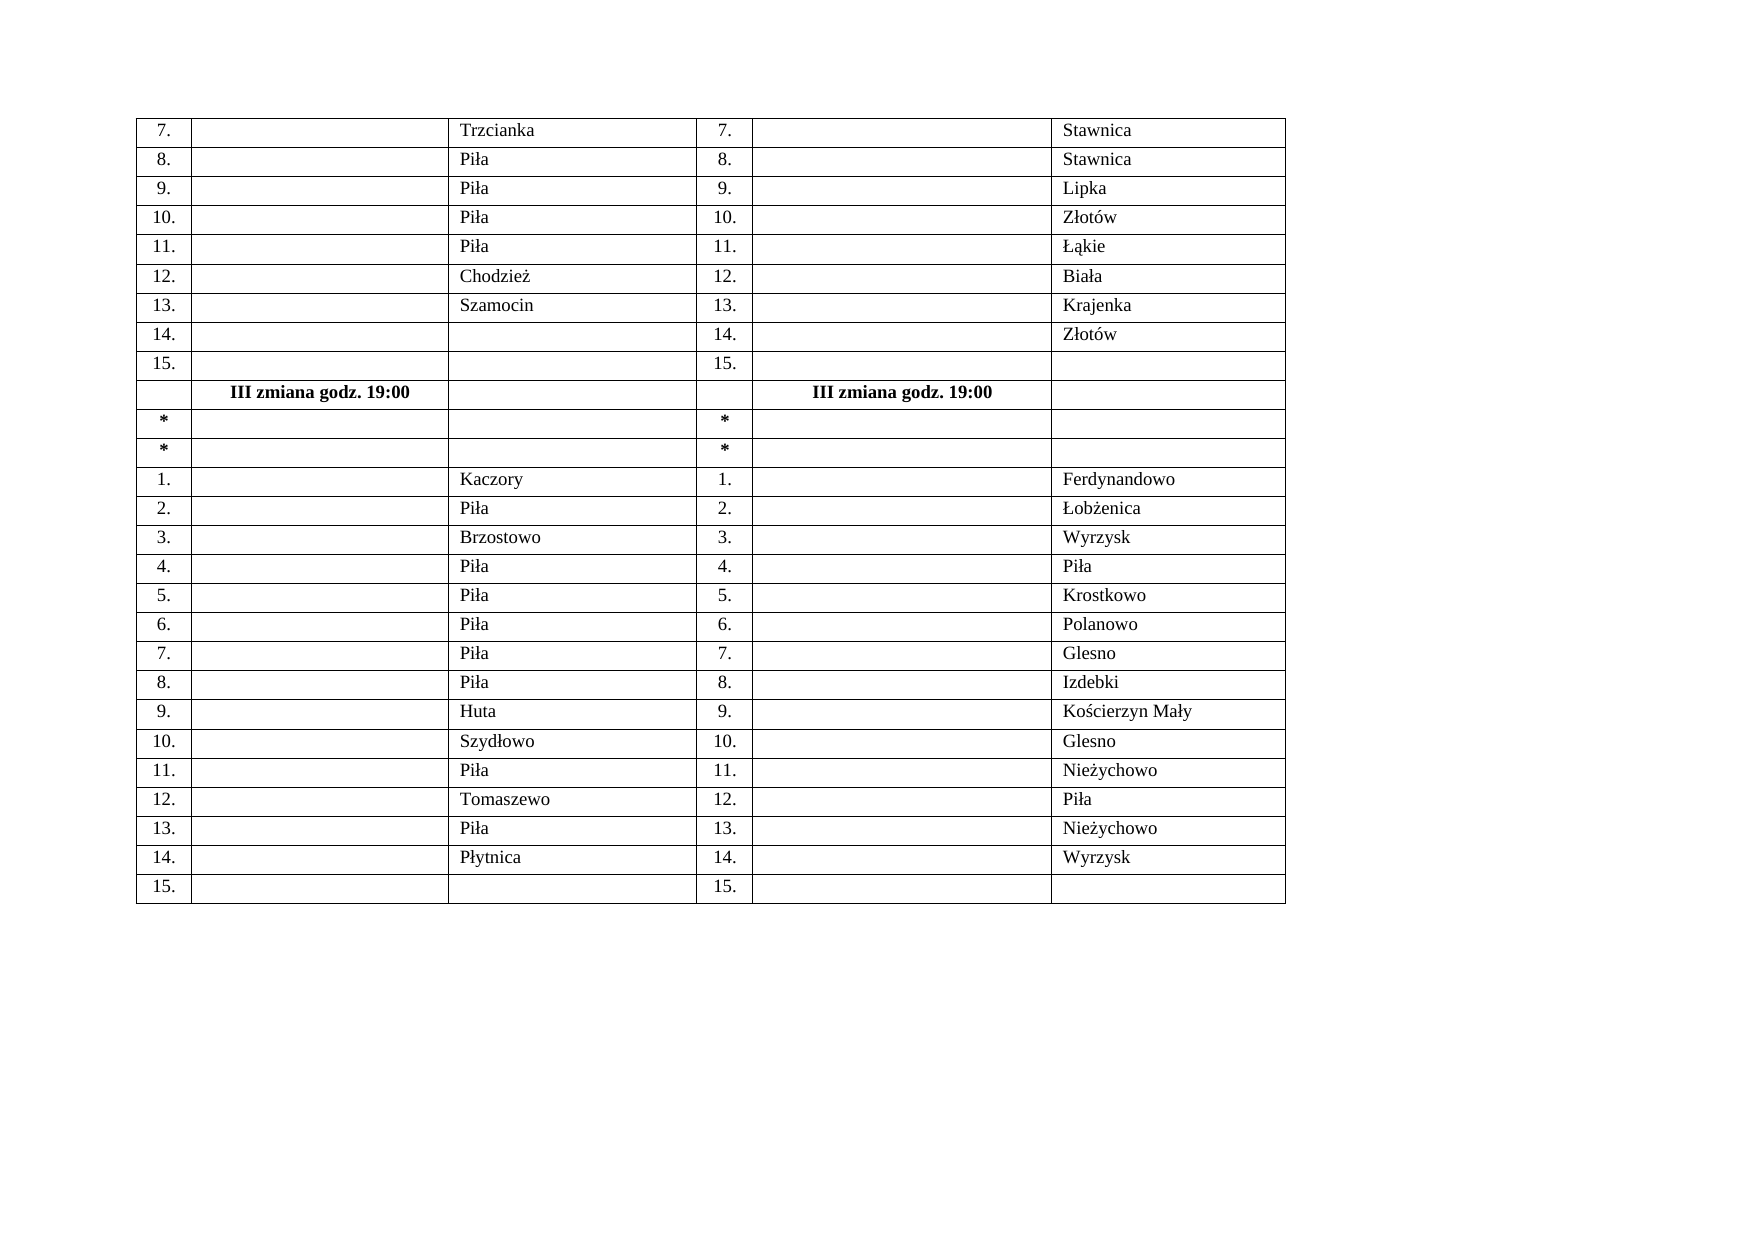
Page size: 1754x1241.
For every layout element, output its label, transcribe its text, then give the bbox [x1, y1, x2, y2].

table_cell [753, 730, 1051, 757]
table_cell [753, 265, 1051, 292]
table_cell [753, 410, 1051, 438]
table_cell [192, 148, 448, 176]
table_cell III zmiana godz. 19:00 [753, 381, 1051, 409]
table_cell [192, 759, 448, 787]
table_cell III zmiana godz. 19:00 [192, 381, 448, 409]
table_cell [753, 555, 1051, 583]
table_cell [753, 817, 1051, 845]
table_cell [1052, 352, 1285, 380]
table_cell * [137, 410, 191, 438]
table_cell 12. [137, 788, 191, 816]
table_cell Piła [449, 555, 696, 583]
table_cell [753, 642, 1051, 670]
table_cell Brzostowo [449, 526, 696, 554]
table_cell [449, 323, 696, 351]
table_cell Lipka [1052, 177, 1285, 205]
table_cell [449, 875, 696, 903]
table_cell Wyrzysk [1052, 526, 1285, 554]
table_cell [192, 410, 448, 438]
table_cell Piła [449, 177, 696, 205]
table_cell Krostkowo [1052, 584, 1285, 612]
table_cell * [697, 410, 752, 438]
table_cell [192, 323, 448, 351]
table_cell [192, 817, 448, 845]
table_cell [753, 235, 1051, 263]
table_cell [192, 730, 448, 757]
table_cell [192, 788, 448, 816]
table_cell [753, 294, 1051, 322]
table_cell Biała [1052, 265, 1285, 292]
table_cell 4. [697, 555, 752, 583]
table_cell 14. [697, 846, 752, 874]
table_cell Piła [449, 613, 696, 641]
table_cell [753, 323, 1051, 351]
table_cell [753, 352, 1051, 380]
table_cell [753, 206, 1051, 234]
table_cell [137, 381, 191, 409]
table_cell 9. [137, 700, 191, 728]
table_cell 2. [137, 497, 191, 525]
table_cell [192, 497, 448, 525]
table_cell [697, 381, 752, 409]
table_cell 11. [697, 235, 752, 263]
table_cell [1052, 875, 1285, 903]
table_cell Łąkie [1052, 235, 1285, 263]
table_cell 9. [697, 177, 752, 205]
table_cell [192, 119, 448, 147]
table_cell Kościerzyn Mały [1052, 700, 1285, 728]
table_cell 7. [137, 119, 191, 147]
table_cell 7. [697, 642, 752, 670]
table_cell [449, 352, 696, 380]
table_cell Nieżychowo [1052, 817, 1285, 845]
table_cell 14. [137, 846, 191, 874]
table_cell 13. [697, 817, 752, 845]
table_cell [192, 468, 448, 496]
table_cell 9. [137, 177, 191, 205]
table_cell [192, 875, 448, 903]
table_cell [753, 148, 1051, 176]
table_cell 15. [137, 352, 191, 380]
table_cell Piła [449, 584, 696, 612]
table_cell [192, 846, 448, 874]
table_cell [192, 526, 448, 554]
table_cell Piła [449, 671, 696, 699]
table_cell * [697, 439, 752, 467]
table_cell Płytnica [449, 846, 696, 874]
table_cell 3. [697, 526, 752, 554]
table_cell [753, 584, 1051, 612]
table_cell Ferdynandowo [1052, 468, 1285, 496]
table_cell Nieżychowo [1052, 759, 1285, 787]
table_cell [753, 700, 1051, 728]
table_cell 2. [697, 497, 752, 525]
table_cell 8. [137, 671, 191, 699]
table_cell [753, 439, 1051, 467]
table_cell [192, 439, 448, 467]
table_cell [192, 206, 448, 234]
table_cell 11. [137, 235, 191, 263]
table_cell [192, 235, 448, 263]
table_cell [753, 788, 1051, 816]
table_cell 6. [137, 613, 191, 641]
table_cell [1052, 439, 1285, 467]
table_cell Złotów [1052, 206, 1285, 234]
table_cell Łobżenica [1052, 497, 1285, 525]
table_cell Piła [1052, 555, 1285, 583]
table_cell 5. [697, 584, 752, 612]
table_cell 8. [697, 671, 752, 699]
table_cell Piła [449, 497, 696, 525]
table_cell Piła [1052, 788, 1285, 816]
table_cell [192, 613, 448, 641]
table_cell Piła [449, 235, 696, 263]
table_cell [1052, 381, 1285, 409]
table_cell Piła [449, 759, 696, 787]
table_cell [192, 671, 448, 699]
table_cell 12. [137, 265, 191, 292]
table_cell [753, 671, 1051, 699]
table_cell [192, 352, 448, 380]
table_cell Stawnica [1052, 148, 1285, 176]
table_cell Krajenka [1052, 294, 1285, 322]
table_cell [192, 265, 448, 292]
table_cell [449, 439, 696, 467]
table_cell 14. [137, 323, 191, 351]
table_cell Trzcianka [449, 119, 696, 147]
table_cell * [137, 439, 191, 467]
table_cell Kaczory [449, 468, 696, 496]
table_cell 10. [137, 206, 191, 234]
table_cell [753, 468, 1051, 496]
table_cell 13. [697, 294, 752, 322]
table_cell 13. [137, 294, 191, 322]
table_cell Stawnica [1052, 119, 1285, 147]
table_cell 10. [697, 206, 752, 234]
table_cell [753, 177, 1051, 205]
table_cell Szydłowo [449, 730, 696, 757]
table_cell [753, 119, 1051, 147]
table_cell Polanowo [1052, 613, 1285, 641]
table_cell 10. [697, 730, 752, 757]
table_cell 11. [137, 759, 191, 787]
table_cell [449, 410, 696, 438]
table_cell 15. [697, 875, 752, 903]
table_cell [192, 642, 448, 670]
table_cell Piła [449, 148, 696, 176]
table_cell 7. [697, 119, 752, 147]
table_cell [753, 759, 1051, 787]
table_cell Glesno [1052, 642, 1285, 670]
table_cell [753, 846, 1051, 874]
table_cell [192, 555, 448, 583]
table_cell 4. [137, 555, 191, 583]
table_cell Wyrzysk [1052, 846, 1285, 874]
table_cell [753, 613, 1051, 641]
table_cell Złotów [1052, 323, 1285, 351]
table_cell Piła [449, 206, 696, 234]
table_cell Szamocin [449, 294, 696, 322]
table_cell [192, 294, 448, 322]
table_cell Piła [449, 817, 696, 845]
table_cell Piła [449, 642, 696, 670]
table_cell [449, 381, 696, 409]
table_cell 9. [697, 700, 752, 728]
table_cell 12. [697, 788, 752, 816]
table_cell Huta [449, 700, 696, 728]
table_cell Glesno [1052, 730, 1285, 757]
table_cell 8. [697, 148, 752, 176]
table_cell 1. [137, 468, 191, 496]
table_cell [192, 700, 448, 728]
table_cell 6. [697, 613, 752, 641]
table_cell [753, 497, 1051, 525]
table_cell 10. [137, 730, 191, 757]
table_cell [753, 526, 1051, 554]
table_cell [753, 875, 1051, 903]
table_cell 15. [697, 352, 752, 380]
table_cell 11. [697, 759, 752, 787]
table_cell 14. [697, 323, 752, 351]
table_cell 12. [697, 265, 752, 292]
table_cell 5. [137, 584, 191, 612]
table_cell 3. [137, 526, 191, 554]
table_cell Tomaszewo [449, 788, 696, 816]
table_cell 15. [137, 875, 191, 903]
table_cell 8. [137, 148, 191, 176]
table_cell Chodzież [449, 265, 696, 292]
table_cell [192, 584, 448, 612]
table_cell [192, 177, 448, 205]
table_cell 1. [697, 468, 752, 496]
table_cell [1052, 410, 1285, 438]
table_cell Izdebki [1052, 671, 1285, 699]
table_cell 13. [137, 817, 191, 845]
table_cell 7. [137, 642, 191, 670]
